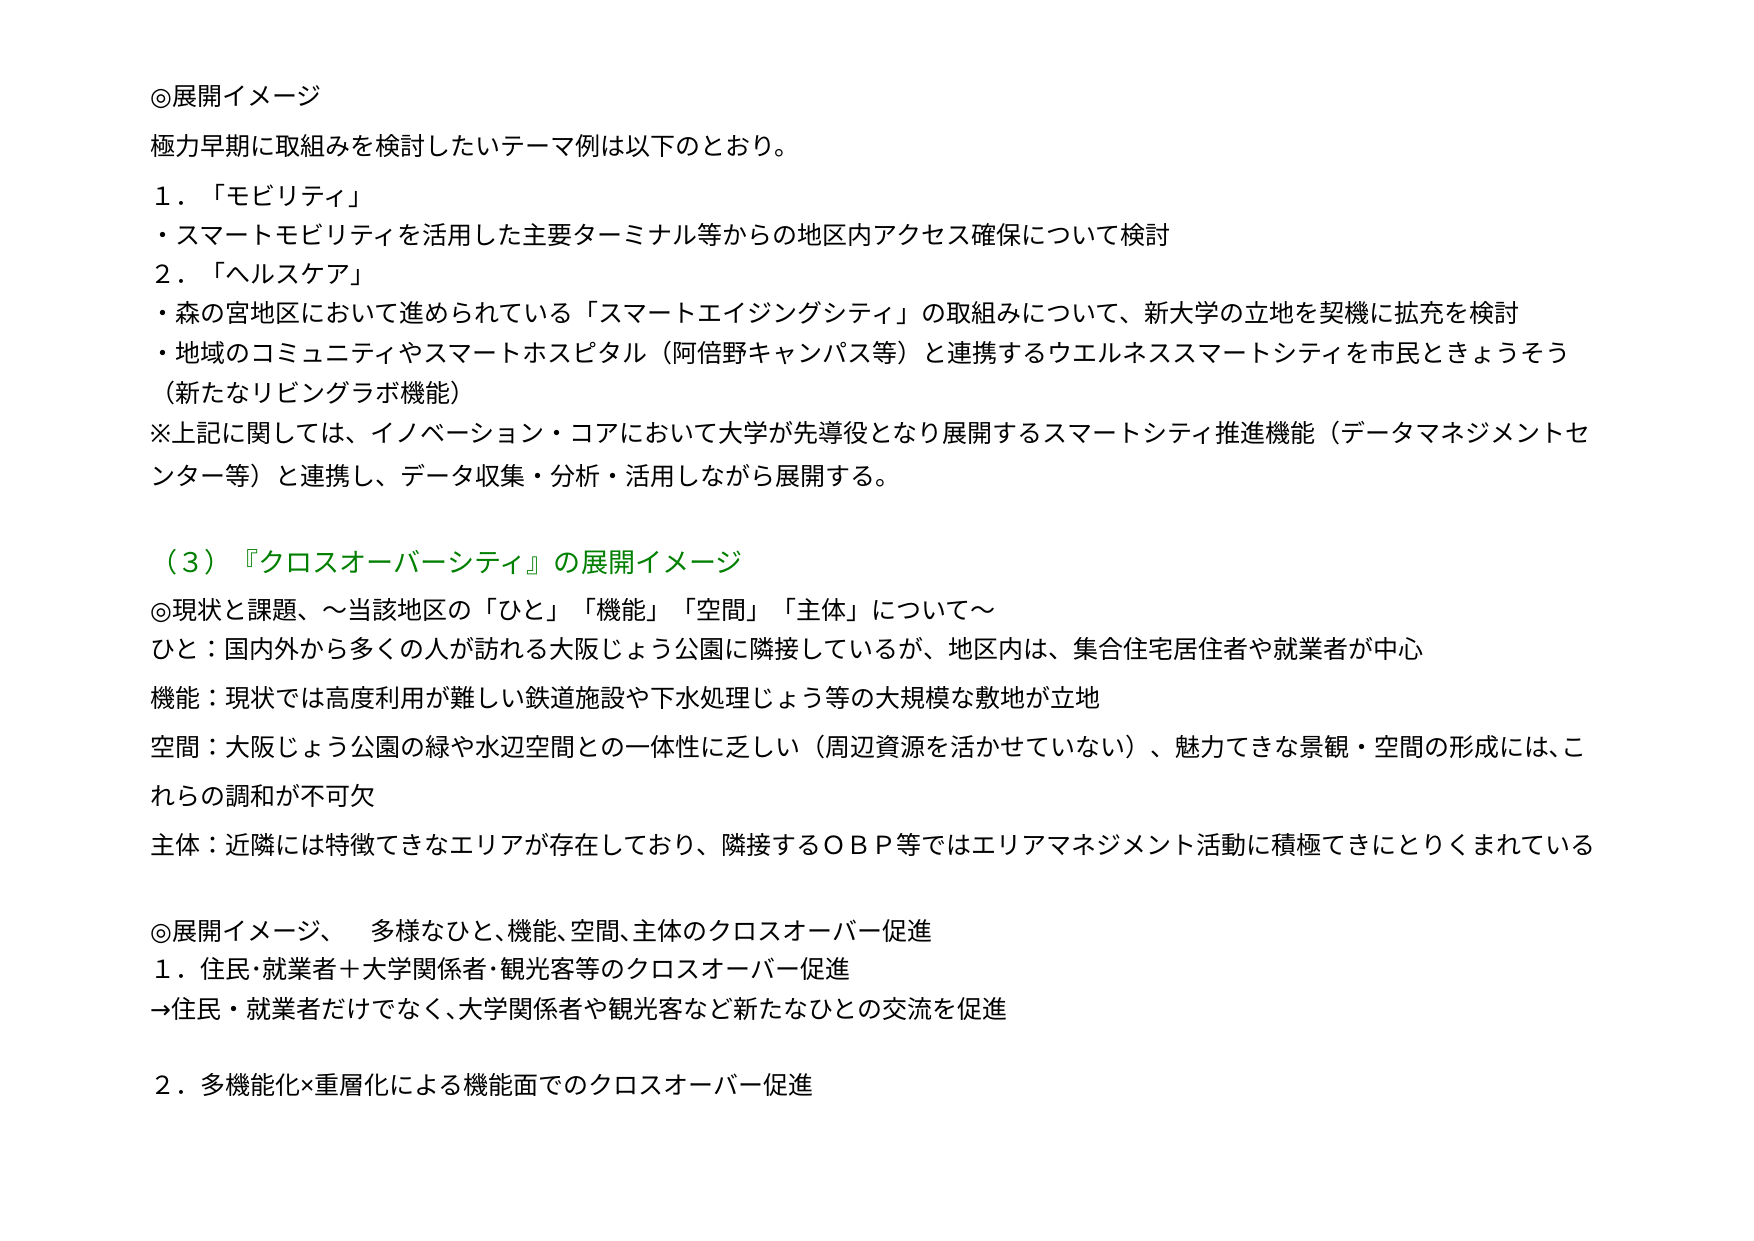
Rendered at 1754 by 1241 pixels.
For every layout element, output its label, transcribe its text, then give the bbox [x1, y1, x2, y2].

text 極力早期に取組みを検討したいテーマ例は以下のとおり。 [150, 126, 1604, 162]
list １．「モビリティ」 [150, 176, 1604, 212]
text ・スマートモビリティを活用した主要ターミナル等からの地区内アクセス確保について検討 [150, 215, 1604, 251]
text ・地域のコミュニティやスマートホスピタル（阿倍野キャンパス等）と連携するウエルネススマートシティを市民ときょうそう（新たなリビングラボ機能） [150, 334, 1604, 410]
subtitle （３）『クロスオーバーシティ』の展開イメージ [150, 541, 1604, 580]
text ・森の宮地区において進められている「スマートエイジングシティ」の取組みについて、新大学の立地を契機に拡充を検討 [150, 294, 1604, 330]
text 主体：近隣には特徴てきなエリアが存在しており、隣接するＯＢＰ等ではエリアマネジメント活動に積極てきにとりくまれている [150, 825, 1604, 861]
text ◎展開イメージ、 多様なひと､機能､空間､主体のクロスオーバー促進 [150, 911, 1604, 947]
text 機能：現状では高度利用が難しい鉄道施設や下水処理じょう等の大規模な敷地が立地 [150, 679, 1604, 715]
text １．住民･就業者＋大学関係者･観光客等のクロスオーバー促進 [150, 950, 1604, 986]
text ２．多機能化×重層化による機能面でのクロスオーバー促進 [150, 1066, 1604, 1102]
text 空間：大阪じょう公園の緑や水辺空間との一体性に乏しい（周辺資源を活かせていない）、魅力てきな景観・空間の形成には､これらの調和が不可欠 [150, 727, 1604, 813]
text ※上記に関しては、イノベーション・コアにおいて大学が先導役となり展開するスマートシティ推進機能（データマネジメントセンター等）と連携し、データ収集・分析・活用しながら展開する。 [150, 413, 1604, 493]
text ◎展開イメージ [150, 76, 1604, 112]
text →住民・就業者だけでなく､大学関係者や観光客など新たなひとの交流を促進 [150, 989, 1604, 1025]
text ひと：国内外から多くの人が訪れる大阪じょう公園に隣接しているが、地区内は、集合住宅居住者や就業者が中心 [150, 630, 1604, 666]
text ◎現状と課題、〜当該地区の「ひと」「機能」「空間」「主体」について〜 [150, 591, 1604, 627]
list ２．「へルスケア」 [150, 255, 1604, 291]
